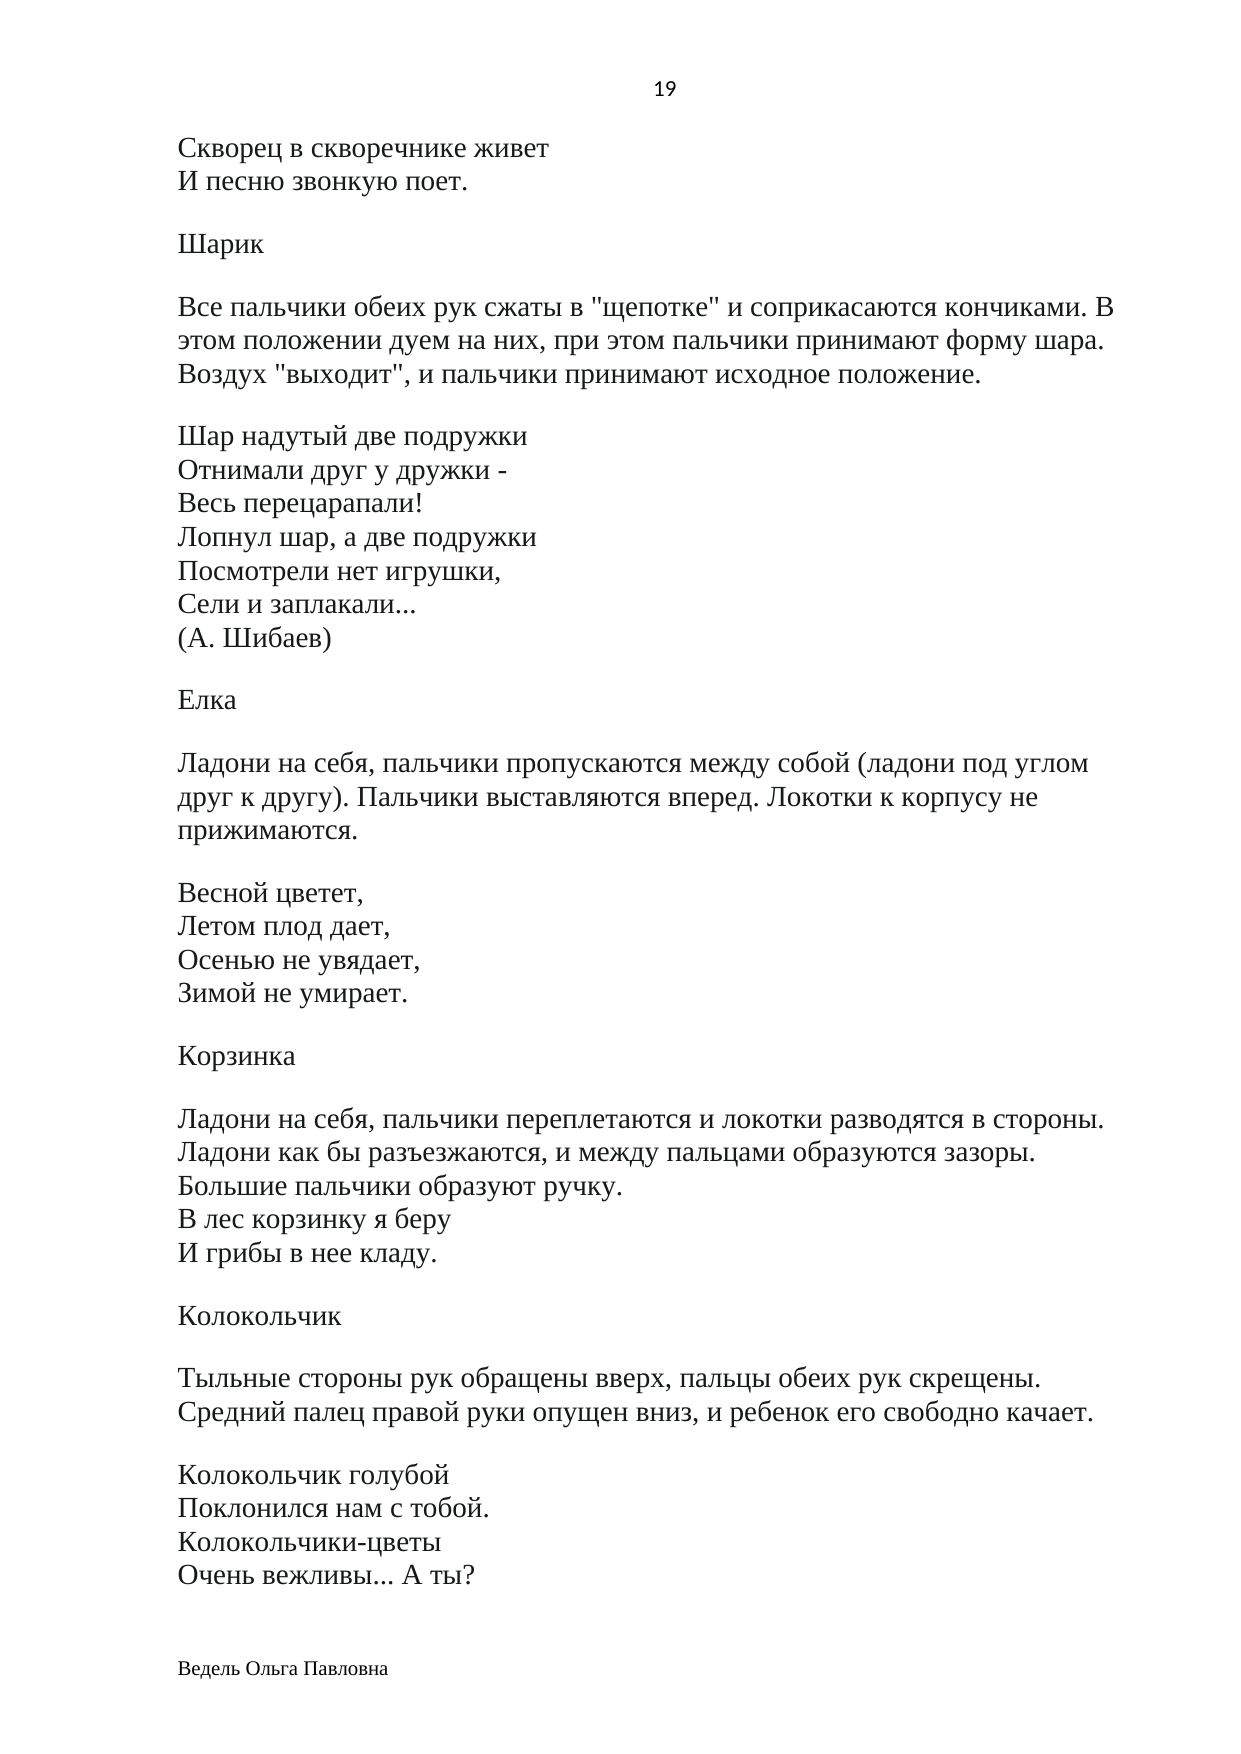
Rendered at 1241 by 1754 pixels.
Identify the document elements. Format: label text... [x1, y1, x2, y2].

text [177, 130, 1152, 197]
text Корзинка [177, 1038, 1152, 1072]
text Елка [177, 682, 1152, 716]
text Колокольчик голубой Поклонился нам с тобой. Колокольчики-цветы Очень вежливы... А ты? [177, 1457, 1152, 1591]
text Тыльные стороны рук обращены вверх, пальцы обеих рук скрещены. Средний палец правой руки опущен вниз, и ребенок его свободно качает. [177, 1361, 1152, 1428]
text Шарик [177, 226, 1152, 259]
text Колокольчик [177, 1298, 1152, 1331]
text Шар надутый две подружки Отнимали друг у дружки - Весь перецарапали! Лопнул шар, а две подружки Посмотрели нет игрушки, Сели и заплакали... (А. Шибаев) [177, 418, 1152, 653]
text Все пальчики обеих рук сжаты в "щепотке" и соприкасаются кончиками. В этом положении дуем на них, при этом пальчики принимают форму шара. Воздух "выходит", и пальчики принимают исходное положение. [177, 289, 1152, 389]
text Ладони на себя, пальчики переплетаются и локотки разводятся в стороны. Ладони как бы разъезжаются, и между пальцами образуются зазоры. Большие пальчики образуют ручку. В лес корзинку я беру И грибы в нее кладу. [177, 1101, 1152, 1269]
text Ладони на себя, пальчики пропускаются между собой (ладони под углом друг к другу). Пальчики выставляются вперед. Локотки к корпусу не прижимаются. [177, 745, 1152, 846]
text Весной цветет, Летом плод дает, Осенью не увядает, Зимой не умирает. [177, 875, 1152, 1009]
